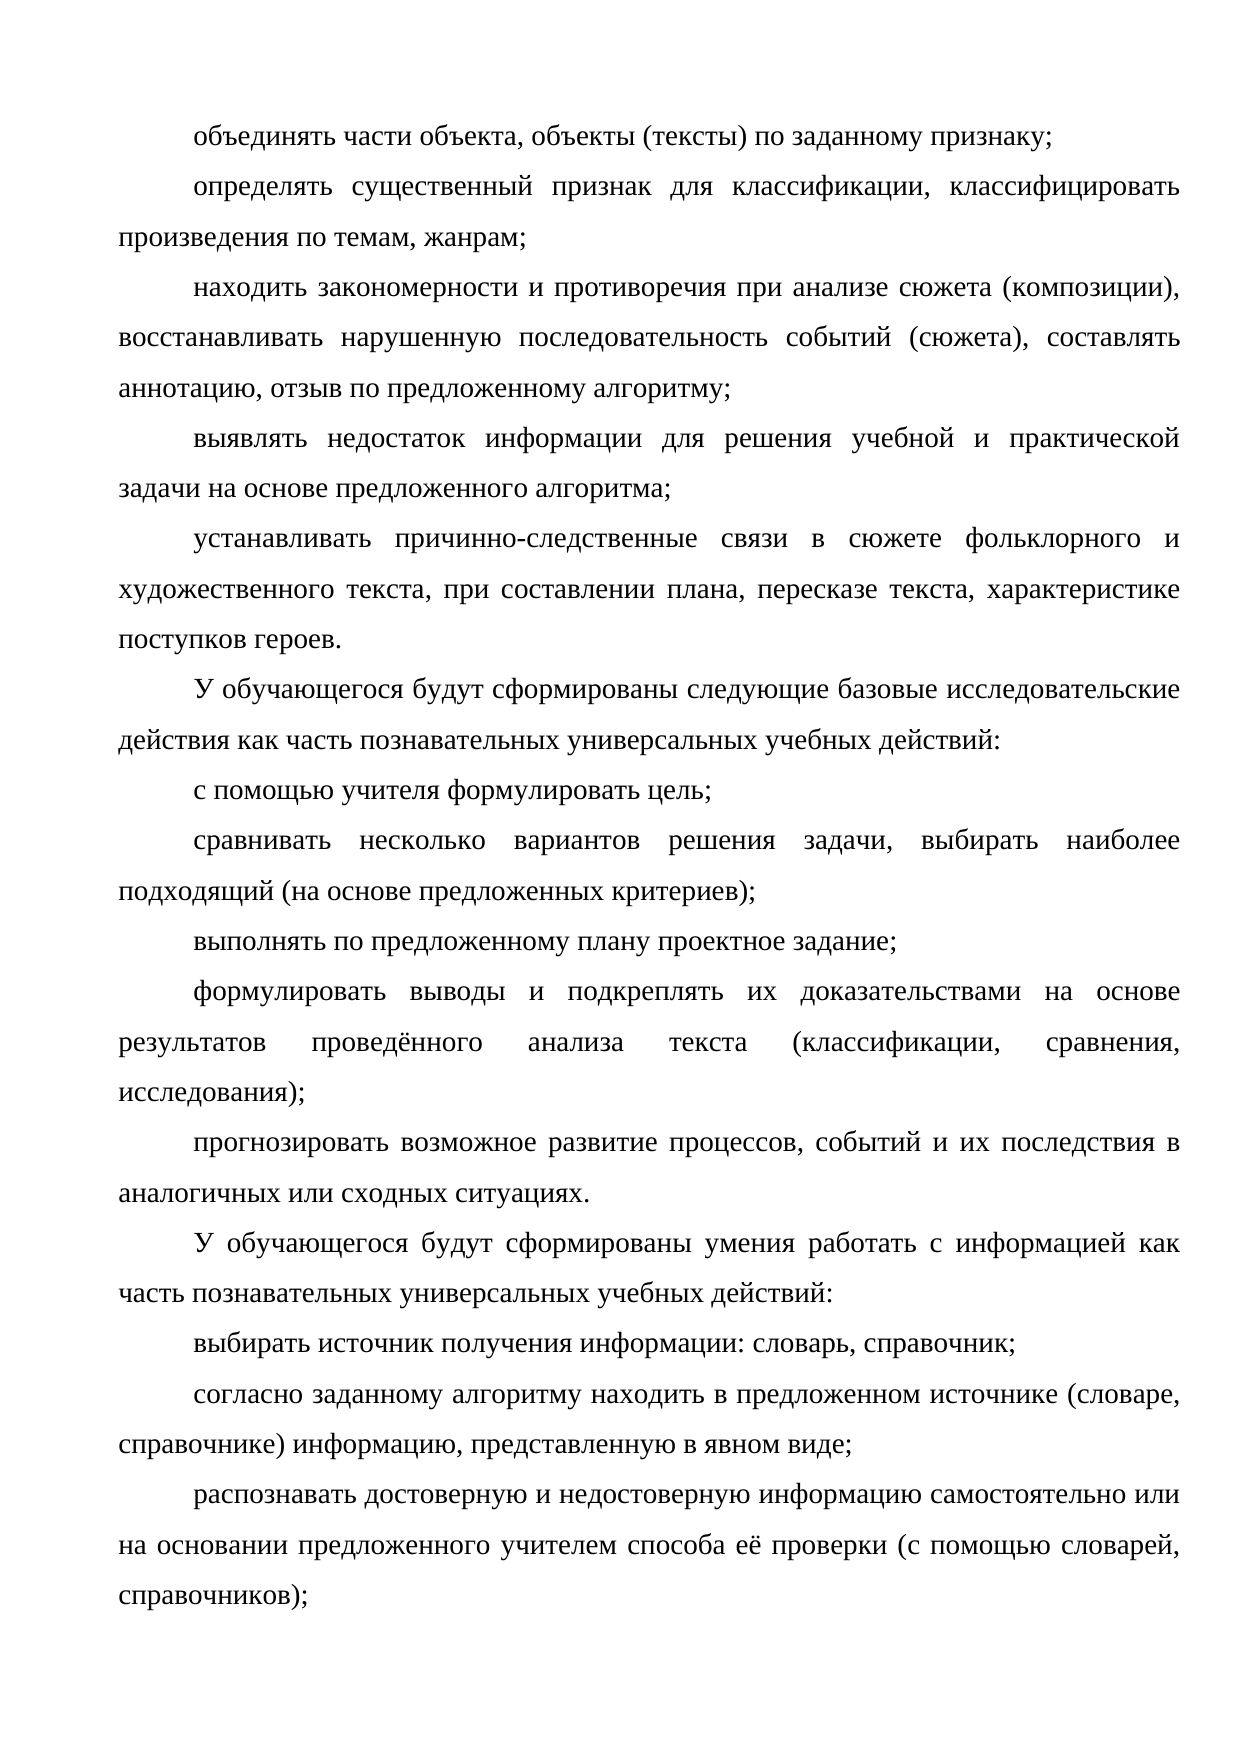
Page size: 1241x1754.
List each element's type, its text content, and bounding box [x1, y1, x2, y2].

text находить закономерности и противоречия при анализе сюжета (композиции), восстанавливать нарушенную последовательность событий (сюжета), составлять аннотацию, отзыв по предложенному алгоритму; [118, 269, 1181, 403]
text формулировать выводы и подкреплять их доказательствами на основе результатов проведённого анализа текста (классификации, сравнения, исследования); [118, 973, 1181, 1108]
text выбирать источник получения информации: словарь, справочник; [118, 1326, 1181, 1359]
text выявлять недостаток информации для решения учебной и практической задачи на основе предложенного алгоритма; [118, 420, 1181, 504]
text распознавать достоверную и недостоверную информацию самостоятельно или на основании предложенного учителем способа её проверки (с помощью словарей, справочников); [118, 1477, 1181, 1611]
text объединять части объекта, объекты (тексты) по заданному признаку; [118, 118, 1181, 152]
text У обучающегося будут сформированы следующие базовые исследовательские действия как часть познавательных универсальных учебных действий: [118, 672, 1181, 755]
text прогнозировать возможное развитие процессов, событий и их последствия в аналогичных или сходных ситуациях. [118, 1124, 1181, 1208]
text сравнивать несколько вариантов решения задачи, выбирать наиболее подходящий (на основе предложенных критериев); [118, 822, 1181, 906]
text согласно заданному алгоритму находить в предложенном источнике (словаре, справочнике) информацию, представленную в явном виде; [118, 1376, 1181, 1460]
text определять существенный признак для классификации, классифицировать произведения по темам, жанрам; [118, 168, 1181, 252]
text выполнять по предложенному плану проектное задание; [118, 923, 1181, 957]
text с помощью учителя формулировать цель; [118, 772, 1181, 806]
text У обучающегося будут сформированы умения работать с информацией как часть познавательных универсальных учебных действий: [118, 1225, 1181, 1309]
text устанавливать причинно-следственные связи в сюжете фольклорного и художественного текста, при составлении плана, пересказе текста, характеристике поступков героев. [118, 521, 1181, 655]
